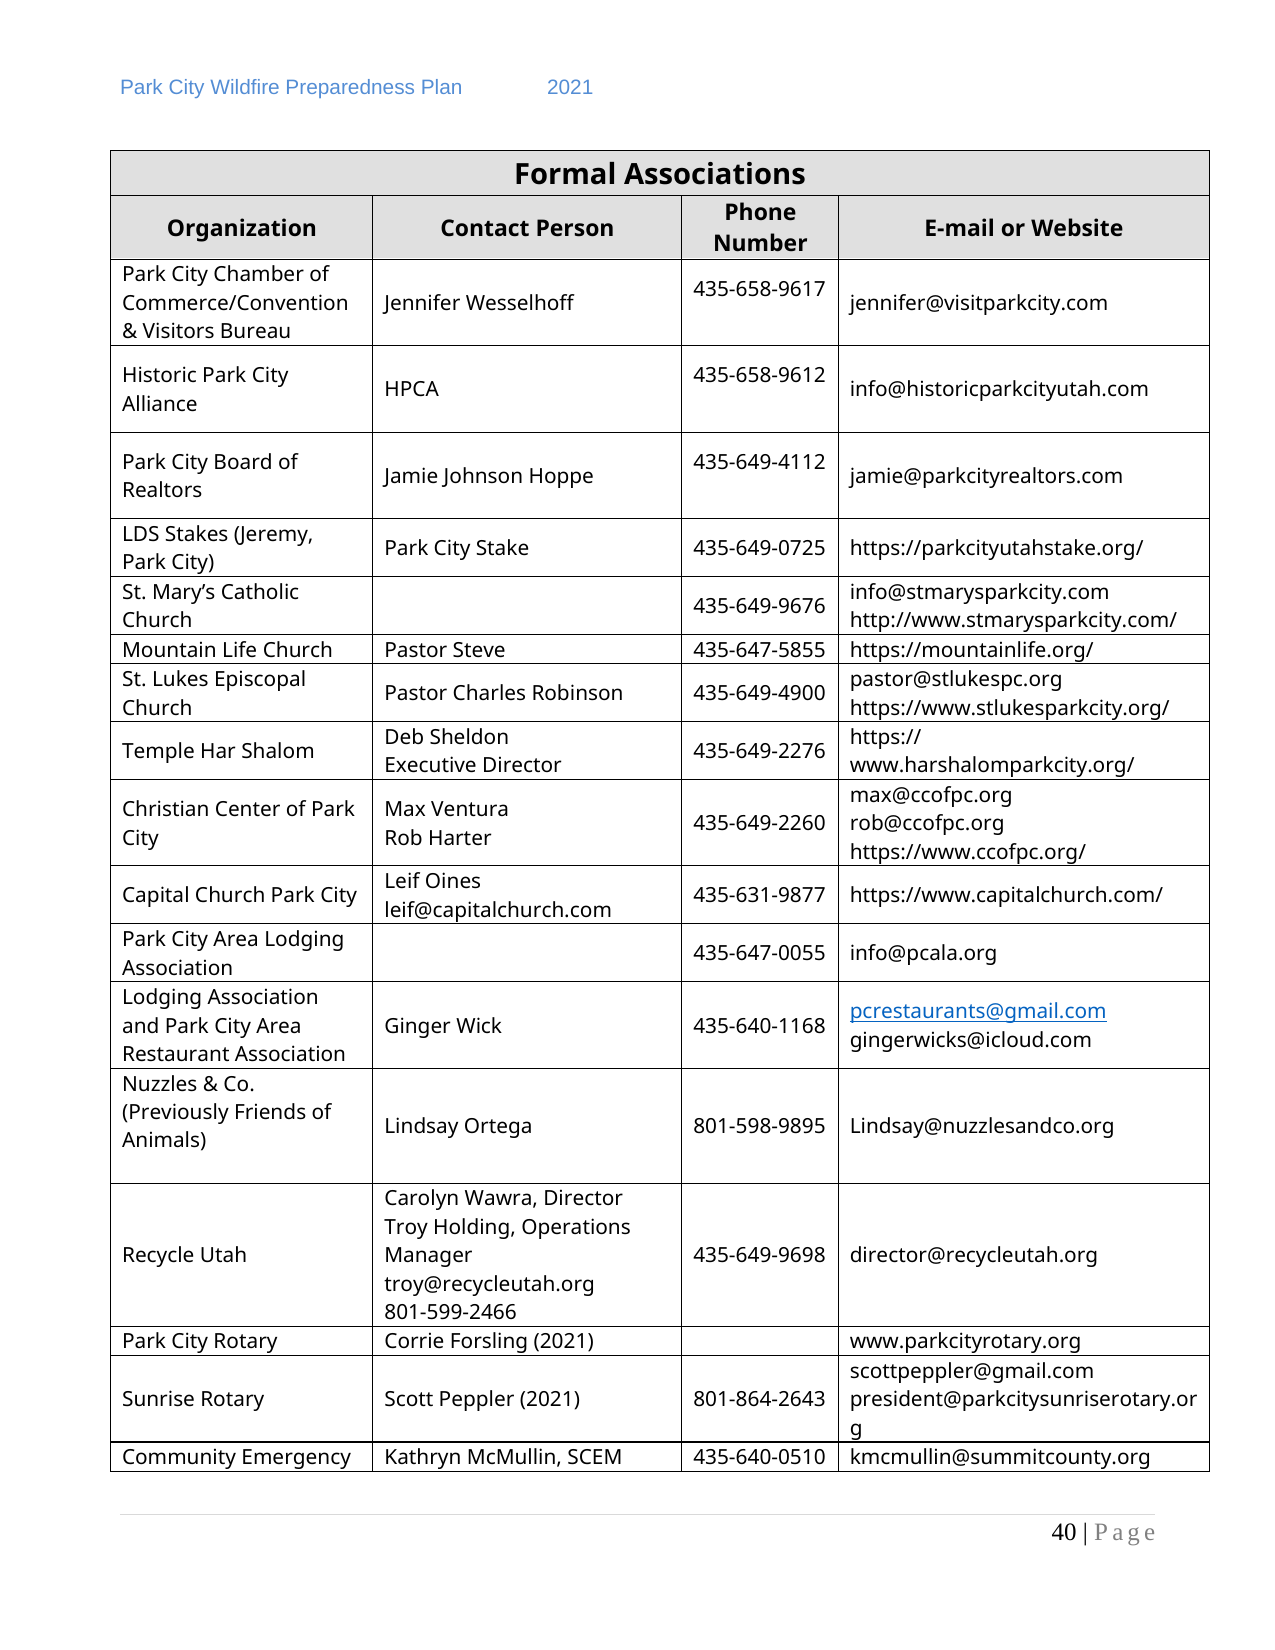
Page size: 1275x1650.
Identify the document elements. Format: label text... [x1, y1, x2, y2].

table_cell 435-649-0725 [682, 519, 838, 576]
table_cell Scott Peppler (2021) [373, 1356, 681, 1441]
table_cell https://mountainlife.org/ [839, 635, 1209, 663]
table_cell St. Mary’s Catholic Church [111, 577, 372, 634]
table_cell 435-649-9676 [682, 577, 838, 634]
table_cell info@stmarysparkcity.com http://www.stmarysparkcity.com/ [839, 577, 1209, 634]
table_cell 801-864-2643 [682, 1356, 838, 1441]
table_cell 435-649-4900 [682, 664, 838, 721]
table_cell Park City Rotary [111, 1327, 372, 1355]
table_cell Lindsay Ortega [373, 1069, 681, 1182]
table_cell https://parkcityutahstake.org/ [839, 519, 1209, 576]
table_cell Sunrise Rotary [111, 1356, 372, 1441]
table_cell Organization [111, 196, 372, 258]
table_cell 435-640-0510 [682, 1443, 838, 1471]
table_cell 435-649-4112 [682, 433, 838, 518]
table_cell St. Lukes Episcopal Church [111, 664, 372, 721]
table_cell HPCA [373, 346, 681, 432]
table_cell Mountain Life Church [111, 635, 372, 663]
table_cell info@pcala.org [839, 924, 1209, 981]
table_cell [682, 1327, 838, 1355]
table_cell Historic Park City Alliance [111, 346, 372, 432]
table_cell LDS Stakes (Jeremy, Park City) [111, 519, 372, 576]
table_cell Phone Number [682, 196, 838, 258]
table_cell https://www.capitalchurch.com/ [839, 866, 1209, 923]
table_cell Nuzzles & Co. (Previously Friends of Animals) Lindsay Ortega [111, 1069, 372, 1182]
table_cell Formal Associations [111, 151, 1209, 195]
table_cell Corrie Forsling (2021) [373, 1327, 681, 1355]
table_cell Christian Center of Park City [111, 780, 372, 865]
table_cell Contact Person [373, 196, 681, 258]
table_cell Park City Chamber of Commerce/Convention & Visitors Bureau [111, 260, 372, 345]
table_cell Jamie Johnson Hoppe [373, 433, 681, 518]
table_cell 435-640-1168 [682, 982, 838, 1068]
table_cell info@historicparkcityutah.com [839, 346, 1209, 432]
table_cell 435-649-9698 [682, 1184, 838, 1326]
table_cell jennifer@visitparkcity.com [839, 260, 1209, 345]
table_cell Temple Har Shalom [111, 722, 372, 779]
table_cell director@recycleutah.org [839, 1184, 1209, 1326]
table_cell Park City Stake [373, 519, 681, 576]
table_cell Leif Oines leif@capitalchurch.com [373, 866, 681, 923]
table_cell 435-647-5855 [682, 635, 838, 663]
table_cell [111, 1443, 372, 1471]
table_cell 435-631-9877 [682, 866, 838, 923]
table_cell max@ccofpc.org rob@ccofpc.org https://www.ccofpc.org/ [839, 780, 1209, 865]
table_cell https://www.harshalomparkcity.org/ [839, 722, 1209, 779]
table_cell Park City Area Lodging Association [111, 924, 372, 981]
table_cell www.parkcityrotary.org [839, 1327, 1209, 1355]
table_cell Deb Sheldon Executive Director [373, 722, 681, 779]
table_cell 435-658-9617 [682, 260, 838, 345]
table_cell 435-649-2276 [682, 722, 838, 779]
table_cell 801-598-9895 [682, 1069, 838, 1182]
table_cell Jennifer Wesselhoff [373, 260, 681, 345]
table_cell Ginger Wick [373, 982, 681, 1068]
table_cell scottpeppler@gmail.com president@parkcitysunriserotary.org [839, 1356, 1209, 1441]
table_cell pastor@stlukespc.org https://www.stlukesparkcity.org/ [839, 664, 1209, 721]
table_cell Lindsay@nuzzlesandco.org [839, 1069, 1209, 1182]
table_cell E-mail or Website [839, 196, 1209, 258]
table_cell [373, 577, 681, 634]
table_cell Capital Church Park City [111, 866, 372, 923]
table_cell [839, 1443, 1209, 1471]
table_cell jamie@parkcityrealtors.com [839, 433, 1209, 518]
table_cell Pastor Charles Robinson [373, 664, 681, 721]
table_cell pcrestaurants@gmail.com gingerwicks@icloud.com [839, 982, 1209, 1068]
table_cell 435-647-0055 [682, 924, 838, 981]
table_cell Park City Board of Realtors [111, 433, 372, 518]
table_cell Carolyn Wawra, Director Troy Holding, Operations Manager troy@recycleutah.org 801-599-2466 [373, 1184, 681, 1326]
table_cell Lodging Association and Park City Area Restaurant Association [111, 982, 372, 1068]
table_cell Recycle Utah [111, 1184, 372, 1326]
table_cell [373, 924, 681, 981]
table_cell Pastor Steve [373, 635, 681, 663]
table_cell Max Ventura Rob Harter [373, 780, 681, 865]
table_cell 435-649-2260 [682, 780, 838, 865]
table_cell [373, 1443, 681, 1471]
table_cell 435-658-9612 [682, 346, 838, 432]
